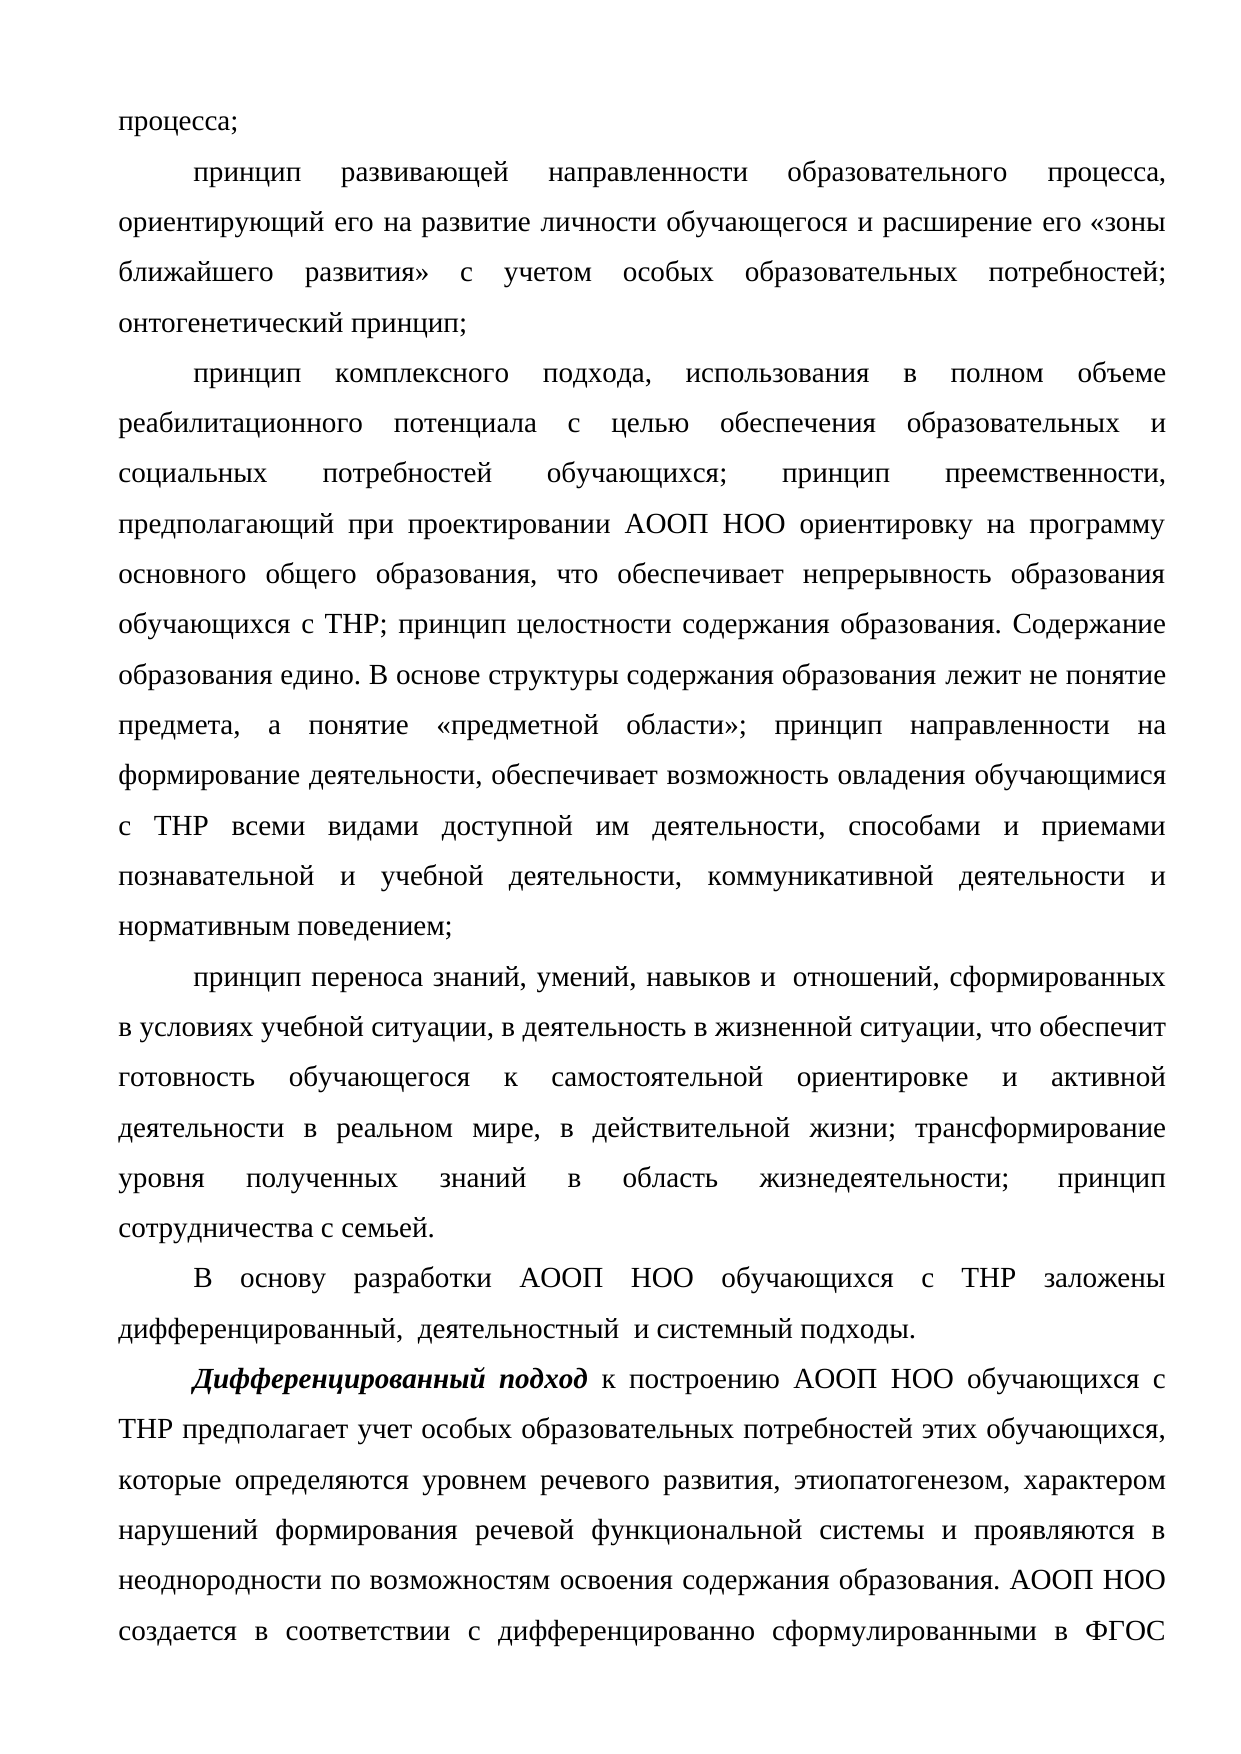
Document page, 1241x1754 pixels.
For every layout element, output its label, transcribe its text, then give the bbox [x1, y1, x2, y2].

text принцип переноса знаний, умений, навыков и отношений, сформированных в условиях учебной ситуации, в деятельность в жизненной ситуации, что обеспечит готовность обучающегося к самостоятельной ориентировке и активной деятельности в реальном мире, в действительной жизни; трансформирование уровня полученных знаний в область жизнедеятельности; принцип сотрудничества с семьей. [118, 959, 1166, 1244]
text принцип развивающей направленности образовательного процесса, ориентирующий его на развитие личности обучающегося и расширение его «зоны ближайшего развития» с учетом особых образовательных потребностей; онтогенетический принцип; [118, 154, 1166, 338]
text принцип комплексного подхода, использования в полном объеме реабилитационного потенциала с целью обеспечения образовательных и социальных потребностей обучающихся; принцип преемственности, предполагающий при проектировании АООП НОО ориентировку на программу основного общего образования, что обеспечивает непрерывность образования обучающихся с ТНР; принцип целостности содержания образования. Содержание образования едино. В основе структуры содержания образования лежит не понятие предмета, а понятие «предметной области»; принцип направленности на формирование деятельности, обеспечивает возможность овладения обучающимися с ТНР всеми видами доступной им деятельности, способами и приемами познавательной и учебной деятельности, коммуникативной деятельности и нормативным поведением; [118, 355, 1166, 942]
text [118, 1361, 1166, 1646]
text В основу разработки АООП НОО обучающихся с ТНР заложены дифференцированный, деятельностный и системный подходы. [118, 1261, 1166, 1344]
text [118, 103, 1166, 137]
